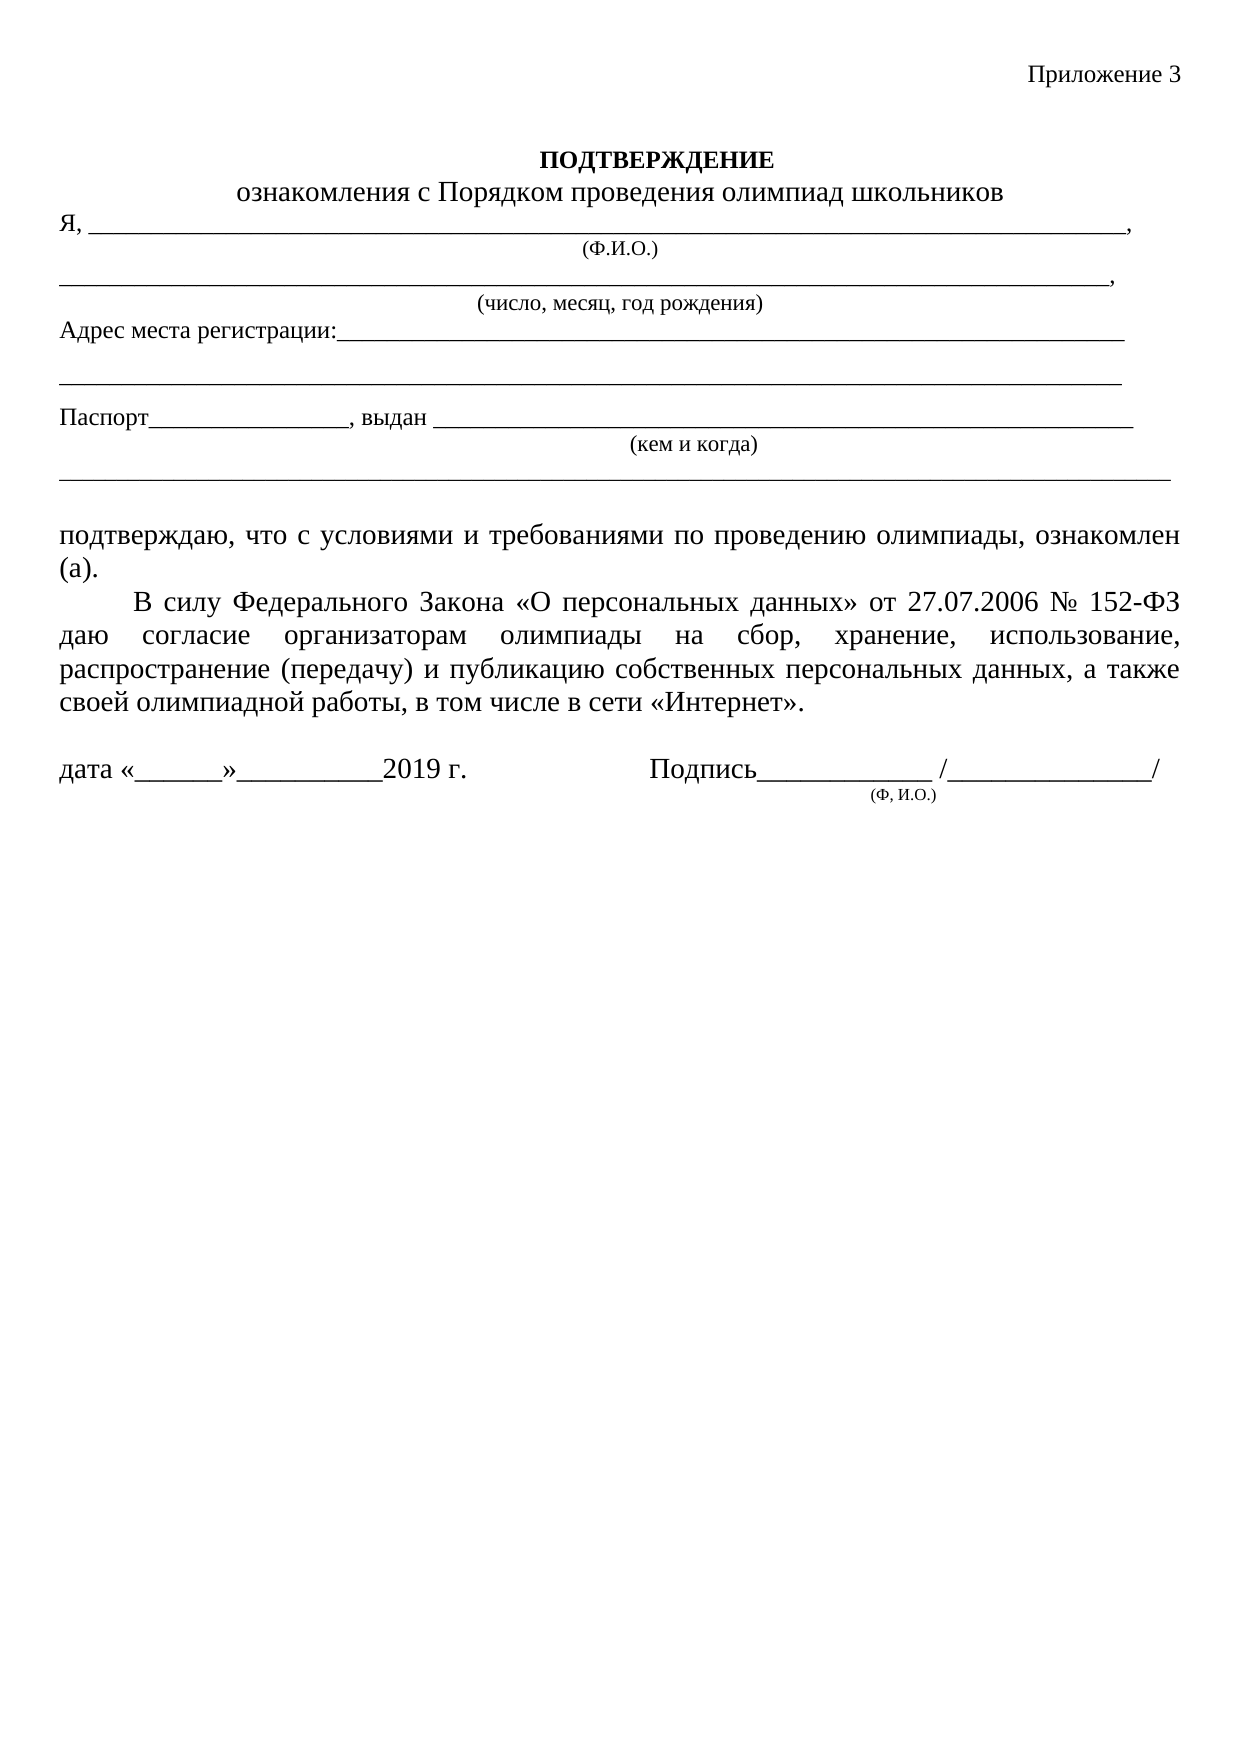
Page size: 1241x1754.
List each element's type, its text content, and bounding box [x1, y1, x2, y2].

text (кем и когда) [133, 431, 1181, 457]
text (число, месяц, год рождения) [59, 289, 1181, 316]
text _________________________________________________________________________________________________ [59, 457, 1181, 483]
text (Ф.И.О.) [59, 236, 1181, 260]
text _____________________________________________________________________________________ [59, 359, 1181, 387]
text дата «______»__________2019 г. Подпись____________ /______________/ [59, 752, 1181, 785]
text ____________________________________________________________________________________, [59, 260, 1181, 289]
text (Ф, И.О.) [797, 785, 1181, 819]
text Адрес места регистрации:_______________________________________________________________ [59, 316, 1181, 344]
text подтверждаю, что с условиями и требованиями по проведению олимпиады, ознакомлен (а). [59, 517, 1181, 584]
text Паспорт________________, выдан ________________________________________________________ [59, 402, 1181, 431]
text ПОДТВЕРЖДЕНИЕ [59, 145, 1181, 174]
text Я, ___________________________________________________________________________________, [59, 208, 1181, 236]
text В силу Федерального Закона «О персональных данных» от 27.07.2006 № 152-ФЗ даю согласие организаторам олимпиады на сбор, хранение, использование, распространение (передачу) и публикацию собственных персональных данных, а также своей олимпиадной работы, в том числе в сети «Интернет». [59, 584, 1181, 718]
text ознакомления с Порядком проведения олимпиад школьников [59, 174, 1181, 208]
text Приложение 3 [59, 59, 1181, 88]
